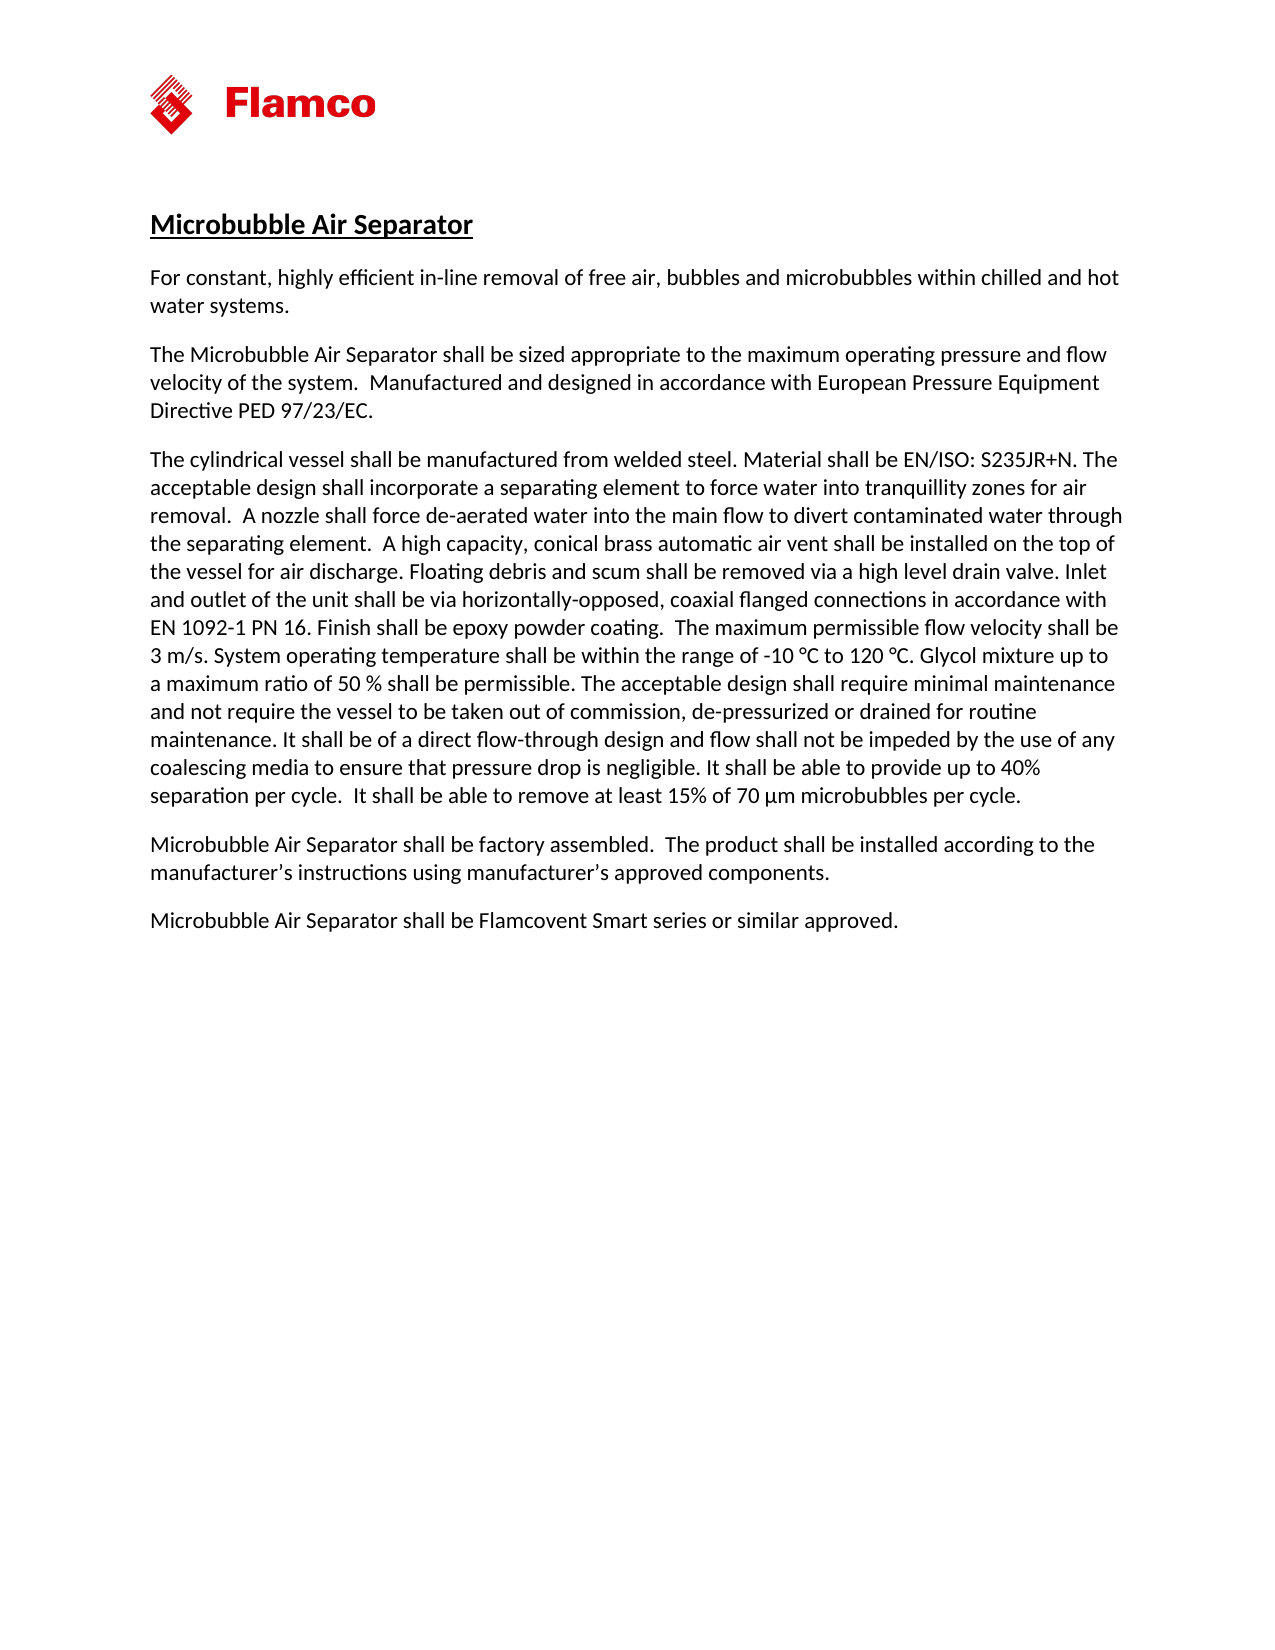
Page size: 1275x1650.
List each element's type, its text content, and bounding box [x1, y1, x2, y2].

text For constant, highly efficient in-line removal of free air, bubbles and microbubbles within chilled and hot water systems. [150, 263, 1125, 319]
text Microbubble Air Separator [150, 206, 1125, 242]
text Microbubble Air Separator shall be Flamcovent Smart series or similar approved. [150, 907, 1125, 935]
text The Microbubble Air Separator shall be sized appropriate to the maximum operating pressure and flow velocity of the system. Manufactured and designed in accordance with European Pressure Equipment Directive PED 97/23/EC. [150, 340, 1125, 424]
picture [150, 75, 375, 135]
text The cylindrical vessel shall be manufactured from welded steel. Material shall be EN/ISO: S235JR+N. The acceptable design shall incorporate a separating element to force water into tranquillity zones for air removal. A nozzle shall force de-aerated water into the main flow to divert contaminated water through the separating element. A high capacity, conical brass automatic air vent shall be installed on the top of the vessel for air discharge. Floating debris and scum shall be removed via a high level drain valve. Inlet and outlet of the unit shall be via horizontally-opposed, coaxial flanged connections in accordance with EN 1092-1 PN 16. Finish shall be epoxy powder coating. The maximum permissible flow velocity shall be 3 m/s. System operating temperature shall be within the range of -10 °C to 120 °C. Glycol mixture up to a maximum ratio of 50 % shall be permissible. The acceptable design shall require minimal maintenance and not require the vessel to be taken out of commission, de-pressurized or drained for routine maintenance. It shall be of a direct flow-through design and flow shall not be impeded by the use of any coalescing media to ensure that pressure drop is negligible. It shall be able to provide up to 40% separation per cycle. It shall be able to remove at least 15% of 70 µm microbubbles per cycle. [150, 445, 1125, 809]
text Microbubble Air Separator shall be factory assembled. The product shall be installed according to the manufacturer’s instructions using manufacturer’s approved components. [150, 830, 1125, 886]
